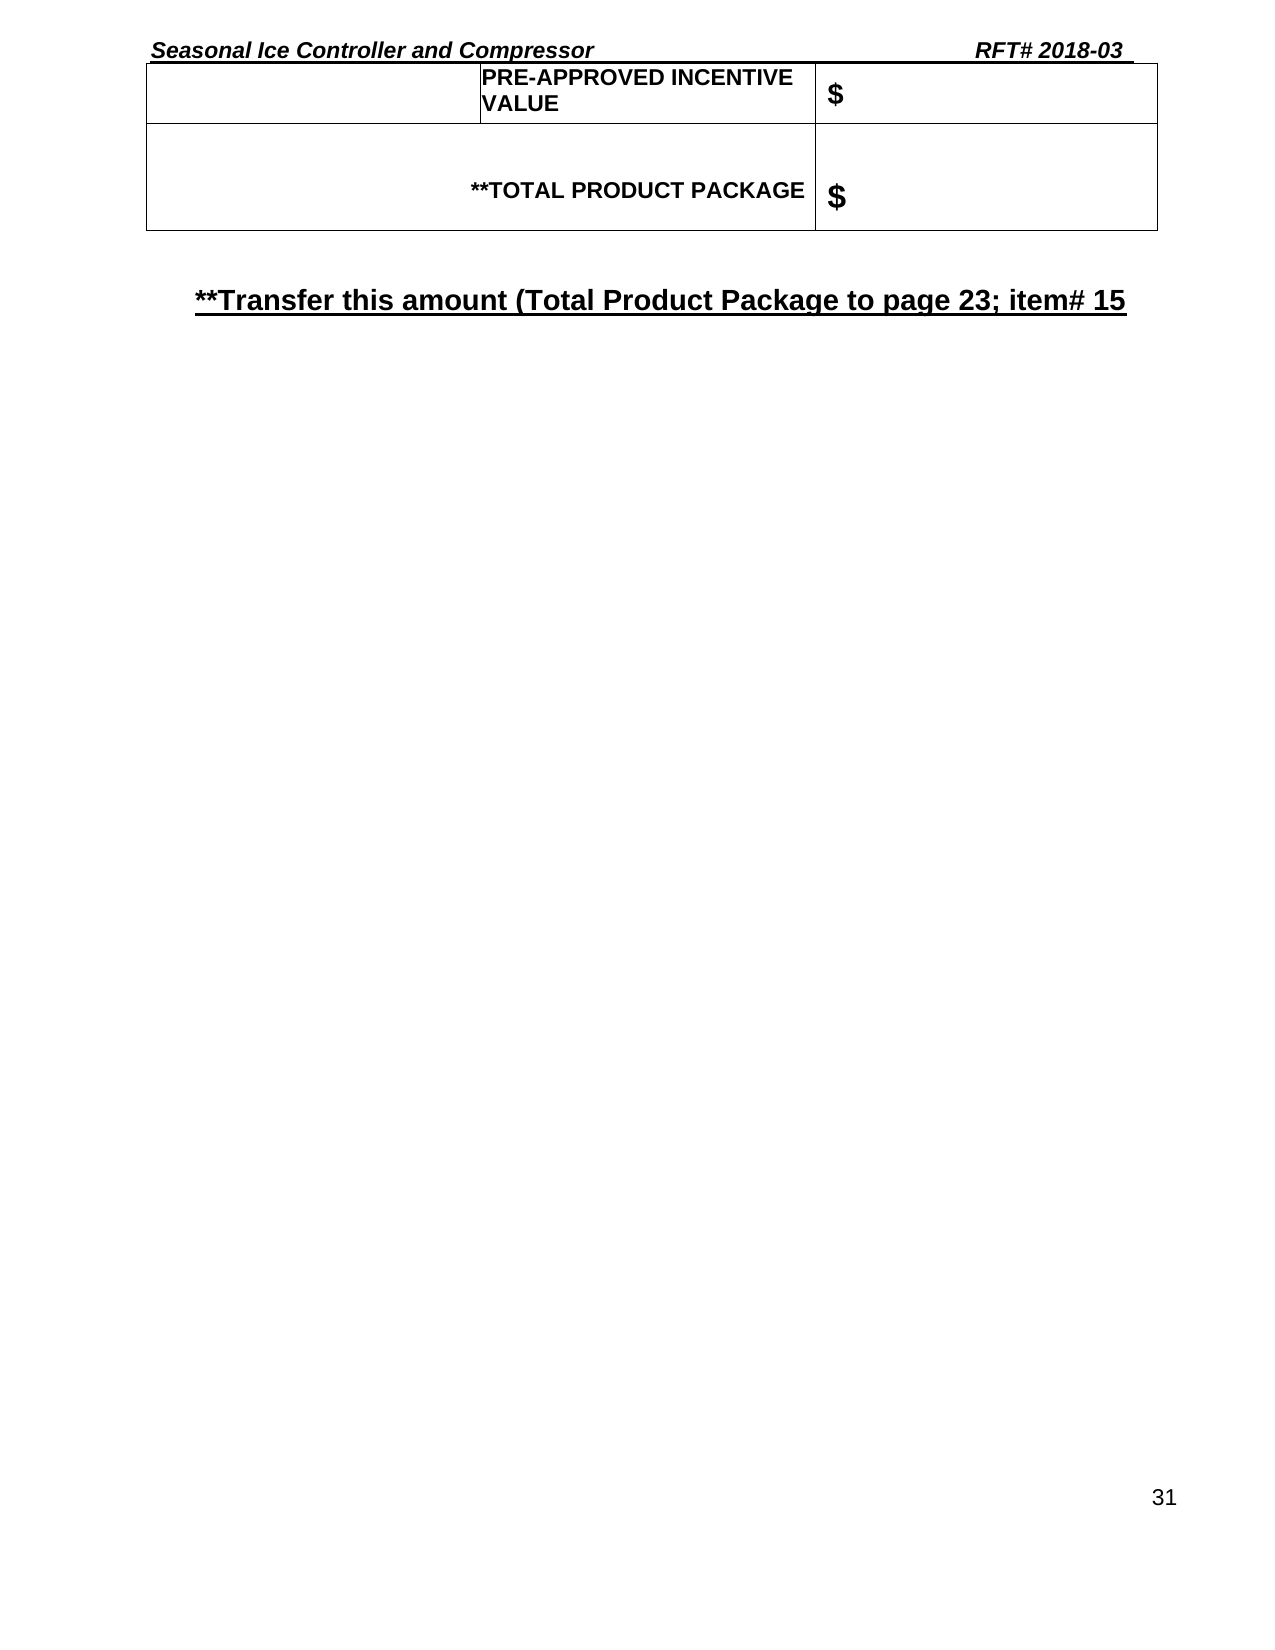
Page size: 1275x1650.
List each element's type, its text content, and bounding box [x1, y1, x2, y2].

table_cell $ [816, 124, 1157, 230]
table_cell **TOTAL PRODUCT PACKAGE [147, 124, 815, 230]
table_cell $ [816, 64, 1157, 123]
text **Transfer this amount (Total Product Package to page 23; item# 15 [178, 283, 1143, 317]
table_cell PRE-APPROVED INCENTIVE VALUE [481, 64, 815, 123]
table_cell [147, 64, 480, 123]
